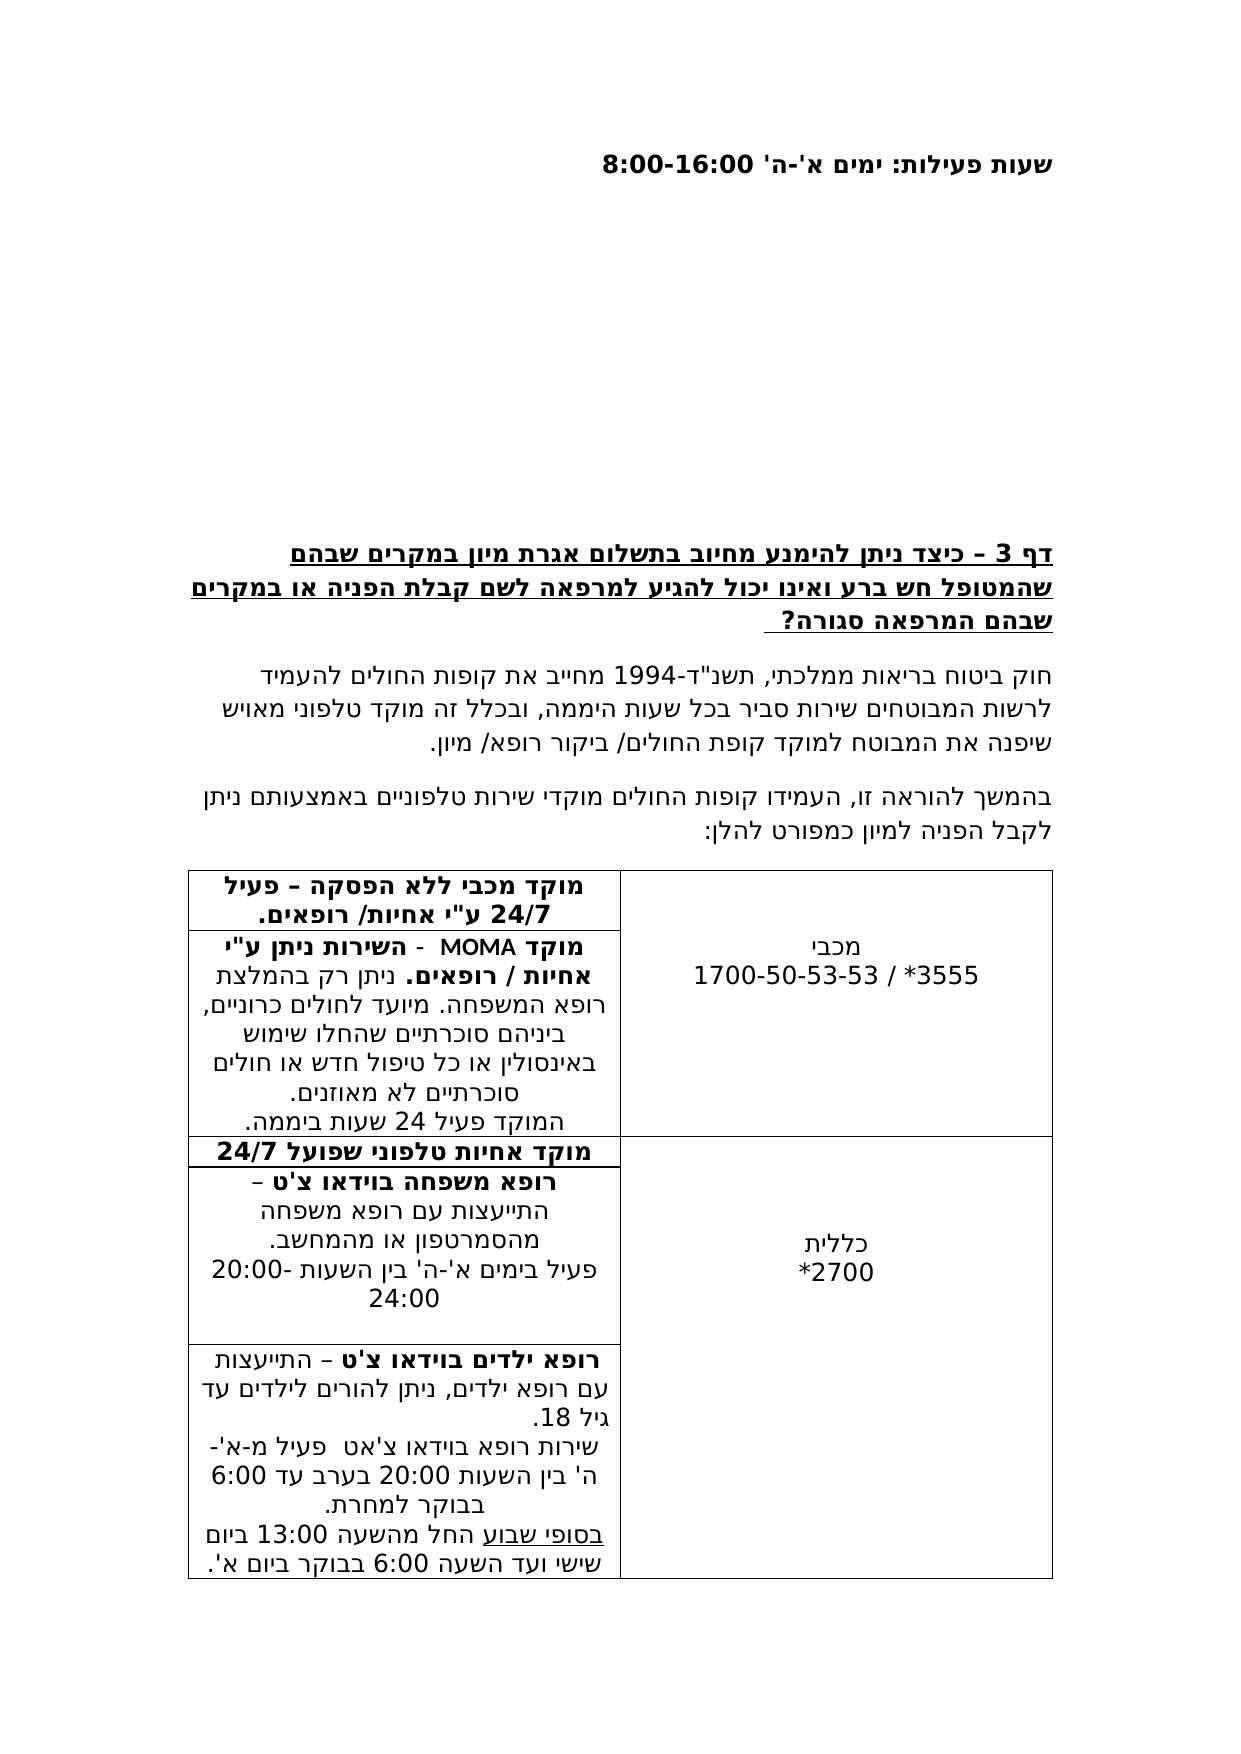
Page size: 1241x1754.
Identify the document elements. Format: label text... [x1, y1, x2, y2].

table_cell מוקד אחיות טלפוני שפועל 24/7 [189, 1137, 620, 1166]
text שעות פעילות: ימים א'-ה' 8:00-16:00 [187, 150, 1053, 179]
text דף 3 – כיצד ניתן להימנע מחיוב בתשלום אגרת מיון במקרים שבהם שהמטופל חש ברע ואינו יכול להגיע למרפאה לשם קבלת הפניה או במקרים שבהם המרפאה סגורה? [187, 539, 1053, 636]
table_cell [189, 1345, 620, 1578]
table_cell כללית 2700* [621, 1137, 1052, 1578]
text בהמשך להוראה זו, העמידו קופות החולים מוקדי שירות טלפוניים באמצעותם ניתן לקבל הפניה למיון כמפורט להלן: [187, 782, 1053, 845]
table_cell רופא משפחה בוידאו צ'ט – התייעצות עם רופא משפחה מהסמרטפון או מהמחשב. פעיל בימים א'-ה' בין השעות 20:00-24:00 [189, 1168, 620, 1344]
table_cell מוקד MOMA - השירות ניתן ע"י אחיות / רופאים. ניתן רק בהמלצת רופא המשפחה. מיועד לחולים כרוניים, ביניהם סוכרתיים שהחלו שימוש באינסולין או כל טיפול חדש או חולים סוכרתיים לא מאוזנים. המוקד פעיל 24 שעות ביממה. [189, 931, 620, 1136]
text חוק ביטוח בריאות ממלכתי, תשנ"ד-1994 מחייב את קופות החולים להעמיד לרשות המבוטחים שירות סביר בכל שעות היממה, ובכלל זה מוקד טלפוני מאויש שיפנה את המבוטח למוקד קופת החולים/ ביקור רופא/ מיון. [187, 661, 1053, 757]
table_header מכבי 3555* / 1700-50-53-53 [621, 871, 1052, 1136]
table_header מוקד מכבי ללא הפסקה – פעיל 24/7 ע"י אחיות/ רופאים. [189, 871, 620, 929]
